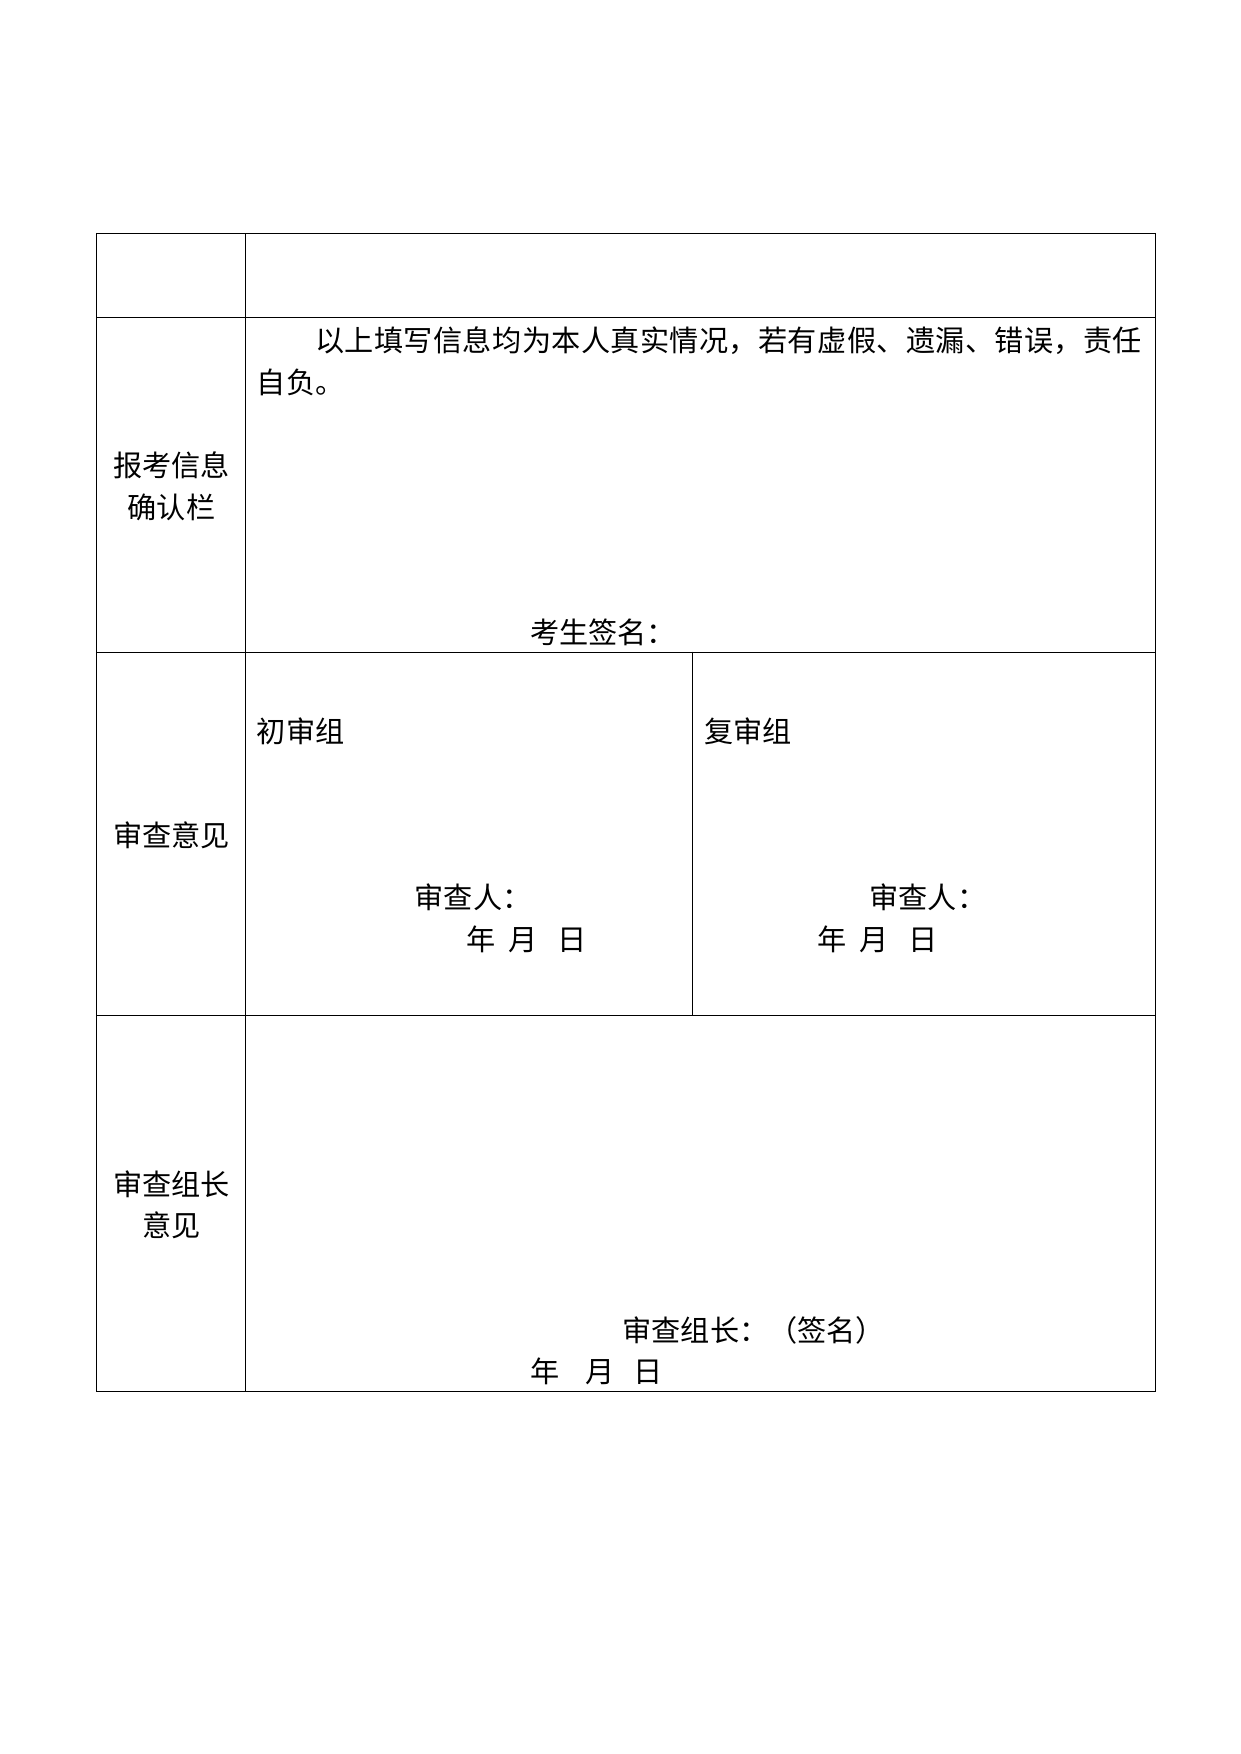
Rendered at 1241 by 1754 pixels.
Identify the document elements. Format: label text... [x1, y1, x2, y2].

table_cell 审查组长：（签名） 年 月 日 [246, 1016, 1155, 1391]
table_cell 报考信息 确认栏 [97, 318, 245, 652]
table_cell 审查意见 [97, 653, 245, 1015]
table_cell 复审组 审查人： 年 月 日 [693, 653, 1155, 1015]
table_cell 审查组长 意见 [97, 1016, 245, 1391]
table_cell [246, 234, 1155, 317]
table_cell 初审组 审查人： 年 月 日 [246, 653, 692, 1015]
table_cell 以上填写信息均为本人真实情况，若有虚假、遗漏、错误，责任自负。 考生签名： [246, 318, 1155, 652]
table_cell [97, 234, 245, 317]
